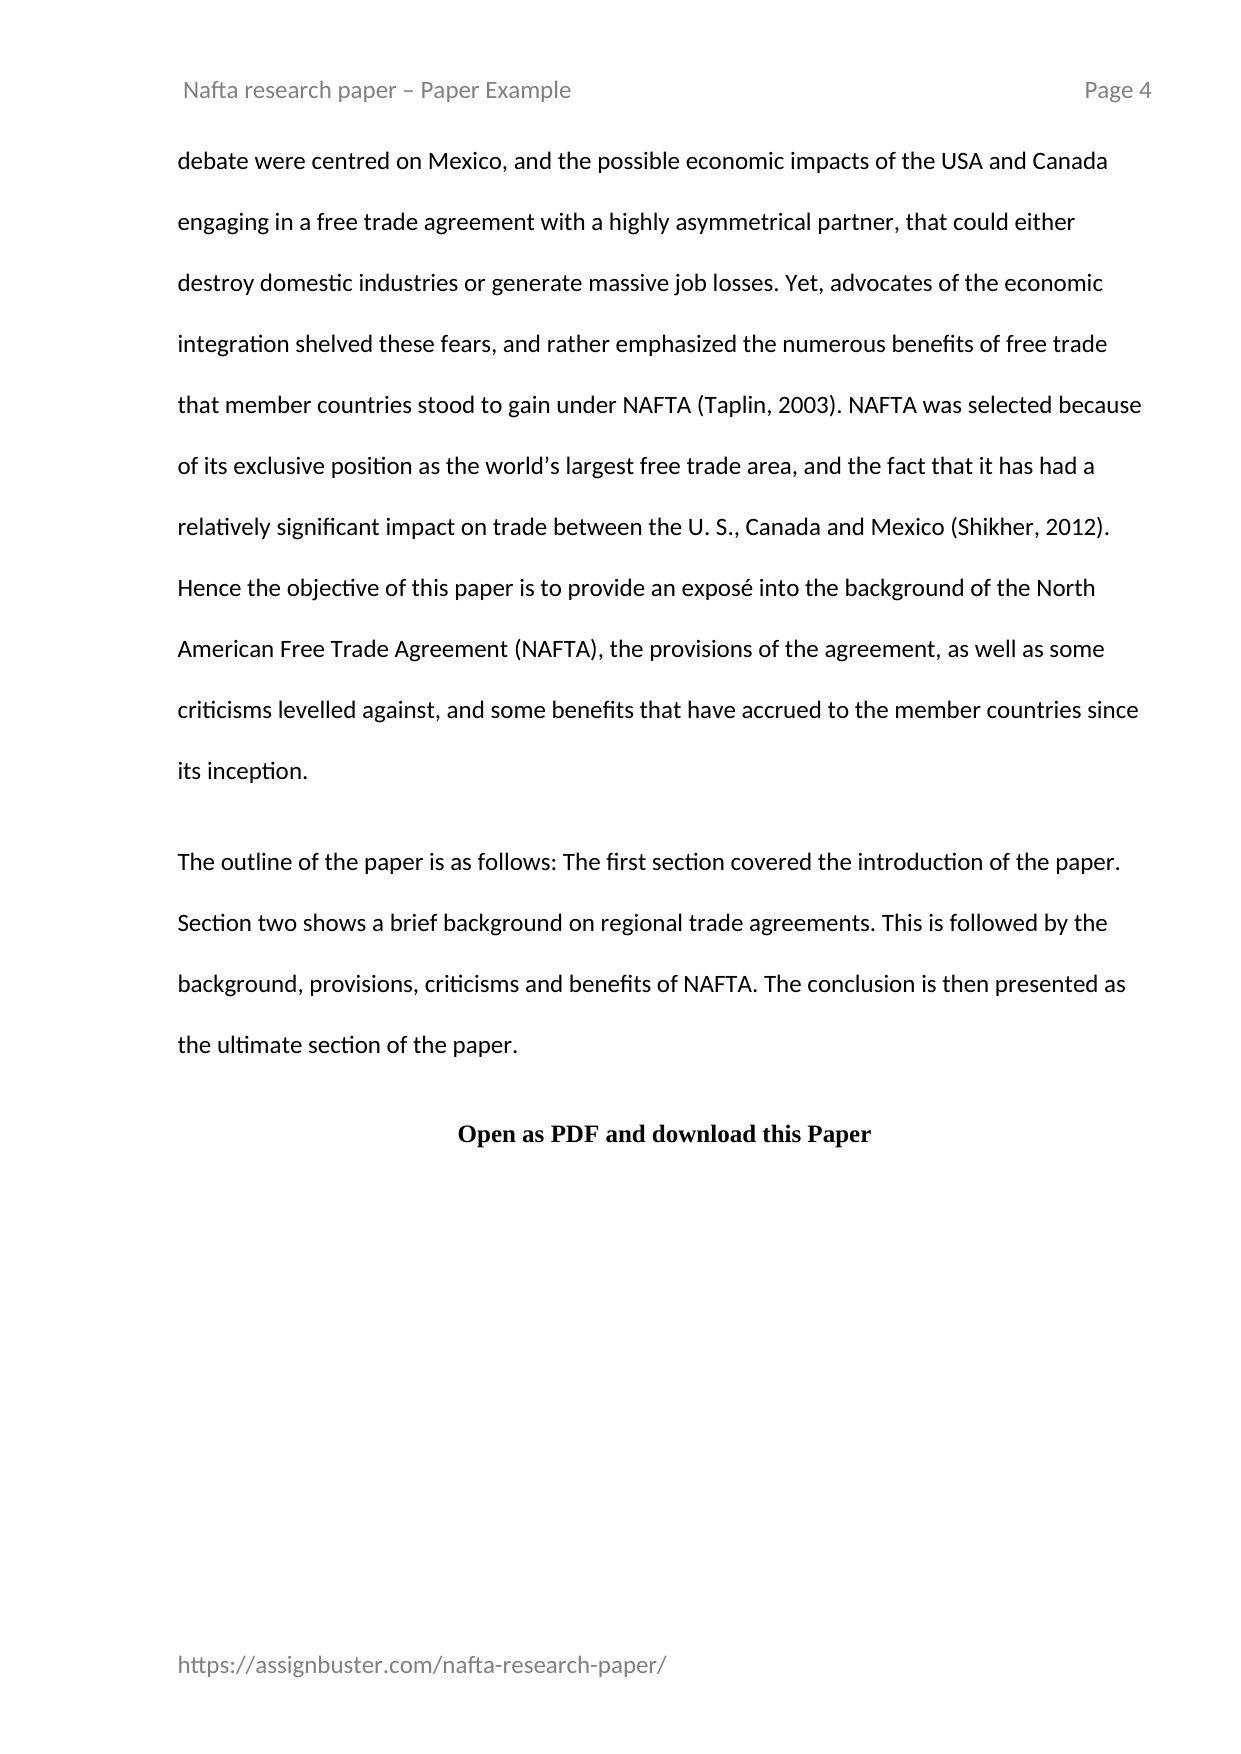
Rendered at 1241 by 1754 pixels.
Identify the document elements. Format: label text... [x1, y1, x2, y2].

subtitle Open as PDF and download this Paper [177, 1119, 1152, 1148]
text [177, 145, 1152, 786]
text The outline of the paper is as follows: The first section covered the introduction of the paper. Section two shows a brief background on regional trade agreements. This is followed by the background, provisions, criticisms and benefits of NAFTA. The conclusion is then presented as the ultimate section of the paper. [177, 846, 1152, 1059]
